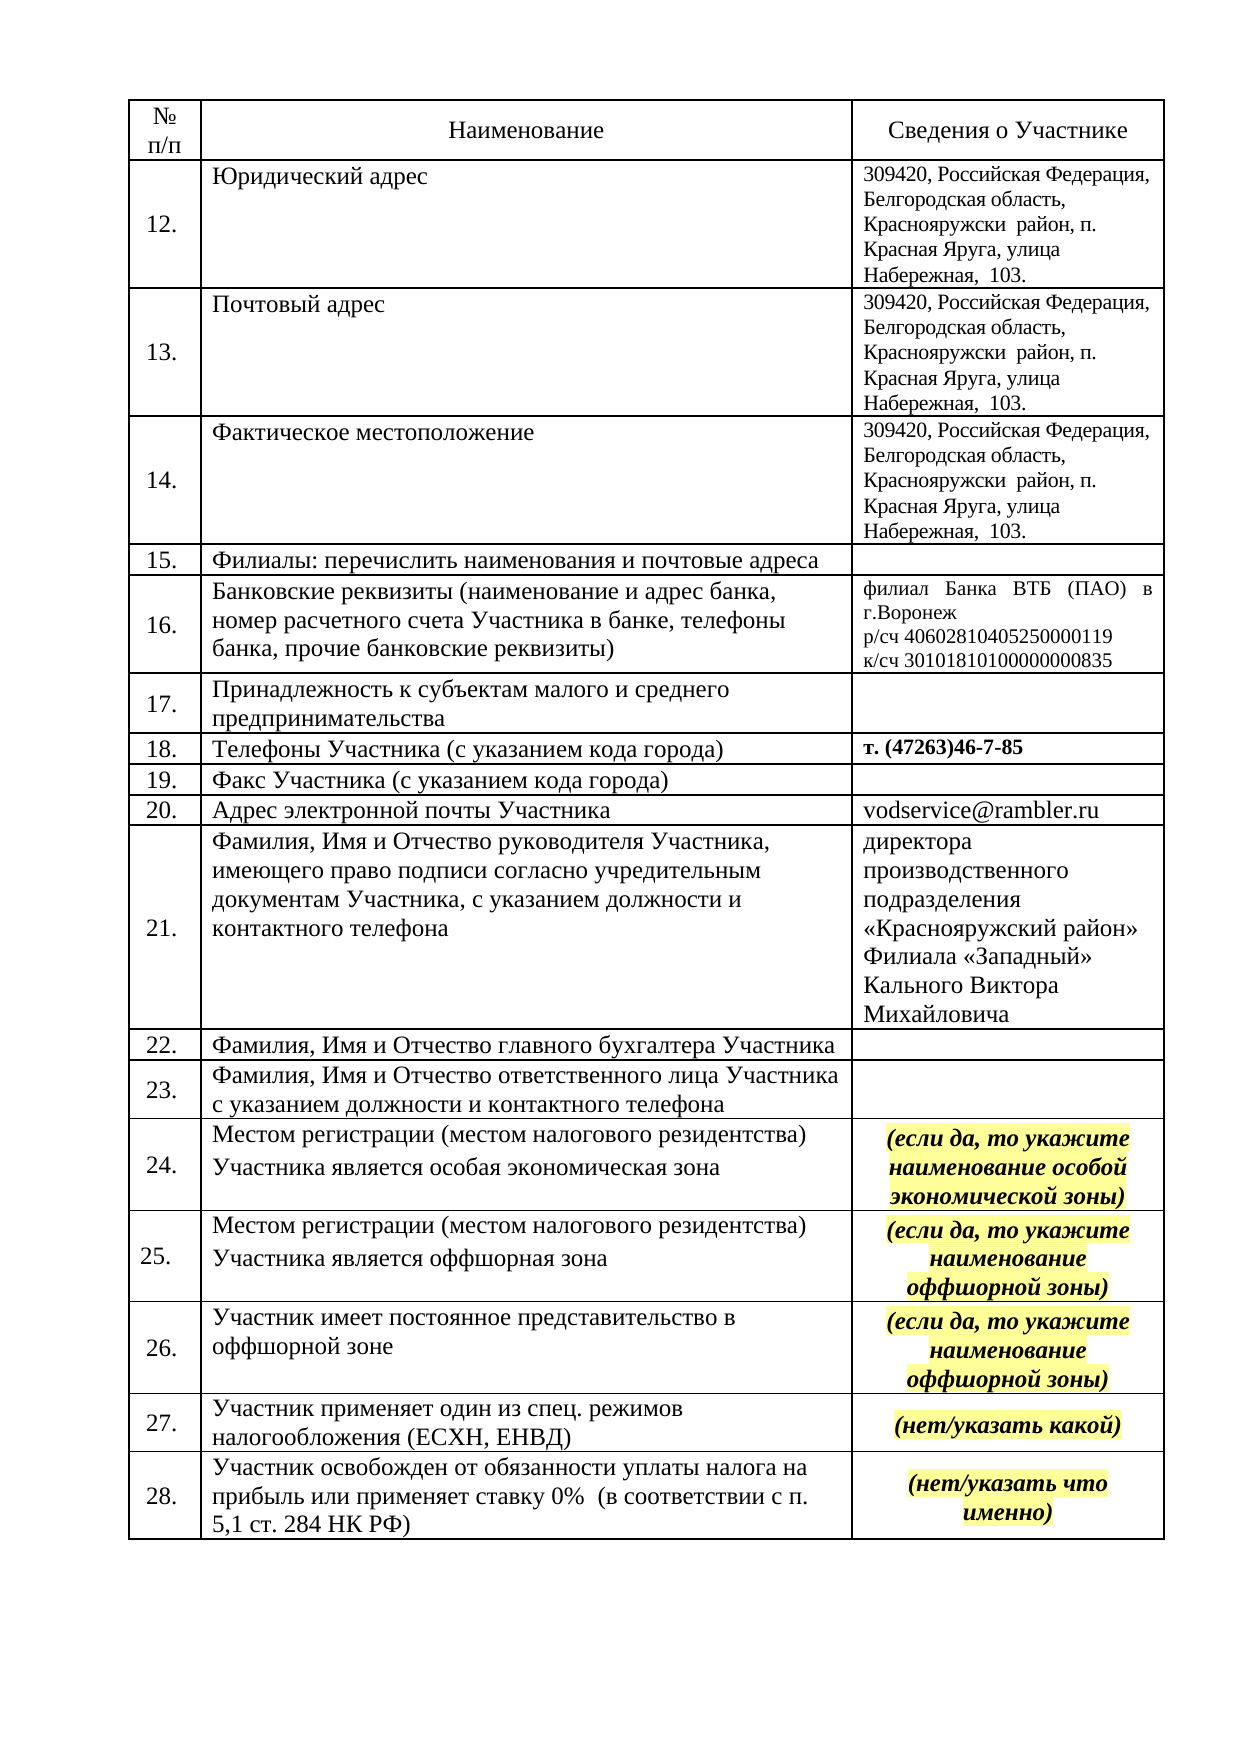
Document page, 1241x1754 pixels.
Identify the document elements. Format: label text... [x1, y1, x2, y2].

table_cell Адрес электронной почты Участника [202, 796, 851, 824]
table_cell Местом регистрации (местом налогового резидентства) Участника является особая экономическая зона [202, 1119, 851, 1209]
table_cell 309420, Российская Федерация, Белгородская область, Краснояружски район, п. Красная Яруга, улица Набережная, 103. [853, 161, 1163, 287]
table_cell [130, 1061, 200, 1118]
table_cell Принадлежность к субъектам малого и среднего предпринимательства [202, 674, 851, 732]
table_cell Фамилия, Имя и Отчество ответственного лица Участника с указанием должности и контактного телефона [202, 1061, 851, 1118]
table_cell Местом регистрации (местом налогового резидентства) Участника является оффшорная зона [202, 1211, 851, 1301]
table_cell Почтовый адрес [202, 289, 851, 415]
table_cell [853, 674, 1163, 732]
table_cell Фамилия, Имя и Отчество руководителя Участника, имеющего право подписи согласно учредительным документам Участника, с указанием должности и контактного телефона [202, 826, 851, 1028]
table_cell [130, 161, 200, 287]
table_cell [130, 417, 200, 543]
table_cell [130, 576, 200, 672]
table_cell [130, 289, 200, 415]
table_cell филиал Банка ВТБ (ПАО) в г.Воронеж р/сч 40602810405250000119 к/сч 30101810100000000835 [853, 576, 1163, 672]
table_cell [130, 765, 200, 793]
table_cell [853, 1030, 1163, 1058]
table_cell Фамилия, Имя и Отчество главного бухгалтера Участника [202, 1030, 851, 1058]
table_cell [130, 1030, 200, 1058]
table_cell директора производственного подразделения «Краснояружский район» Филиала «Западный» Кального Виктора Михайловича [853, 826, 1163, 1028]
table_cell vodservice@rambler.ru [853, 796, 1163, 824]
table_cell (если да, то укажите наименование оффшорной зоны) [853, 1211, 1163, 1301]
table_cell [130, 1452, 200, 1538]
table_cell Участник применяет один из спец. режимов налогообложения (ЕСХН, ЕНВД) [202, 1394, 851, 1451]
table_cell (нет/указать что именно) [853, 1452, 1163, 1538]
table_cell [853, 1061, 1163, 1118]
table_cell Факс Участника (с указанием кода города) [202, 765, 851, 793]
table_header № п/п [130, 101, 200, 159]
table_cell Фактическое местоположение [202, 417, 851, 543]
table_cell (если да, то укажите наименование особой экономической зоны) [853, 1119, 1163, 1209]
table_cell 309420, Российская Федерация, Белгородская область, Краснояружски район, п. Красная Яруга, улица Набережная, 103. [853, 289, 1163, 415]
table_cell [130, 545, 200, 574]
table_cell Участник имеет постоянное представительство в оффшорной зоне [202, 1302, 851, 1392]
table_cell Телефоны Участника (с указанием кода города) [202, 734, 851, 763]
table_cell Филиалы: перечислить наименования и почтовые адреса [202, 545, 851, 574]
table_cell [853, 545, 1163, 574]
table_cell [130, 674, 200, 732]
table_cell т. (47263)46-7-85 [853, 734, 1163, 763]
table_cell [130, 1394, 200, 1451]
table_cell Участник освобожден от обязанности уплаты налога на прибыль или применяет ставку 0% (в соответствии с п. 5,1 ст. 284 НК РФ) [202, 1452, 851, 1538]
table_cell [130, 734, 200, 763]
table_cell 309420, Российская Федерация, Белгородская область, Краснояружски район, п. Красная Яруга, улица Набережная, 103. [853, 417, 1163, 543]
table_cell Банковские реквизиты (наименование и адрес банка, номер расчетного счета Участника в банке, телефоны банка, прочие банковские реквизиты) [202, 576, 851, 672]
table_cell [130, 826, 200, 1028]
table_header Сведения о Участнике [853, 101, 1163, 159]
table_cell [130, 1119, 200, 1209]
table_cell Юридический адрес [202, 161, 851, 287]
table_cell [130, 796, 200, 824]
table_cell [130, 1211, 200, 1301]
table_cell (нет/указать какой) [853, 1394, 1163, 1451]
table_header Наименование [202, 101, 851, 159]
table_cell [130, 1302, 200, 1392]
table_cell (если да, то укажите наименование оффшорной зоны) [853, 1302, 1163, 1392]
table_cell [853, 765, 1163, 793]
